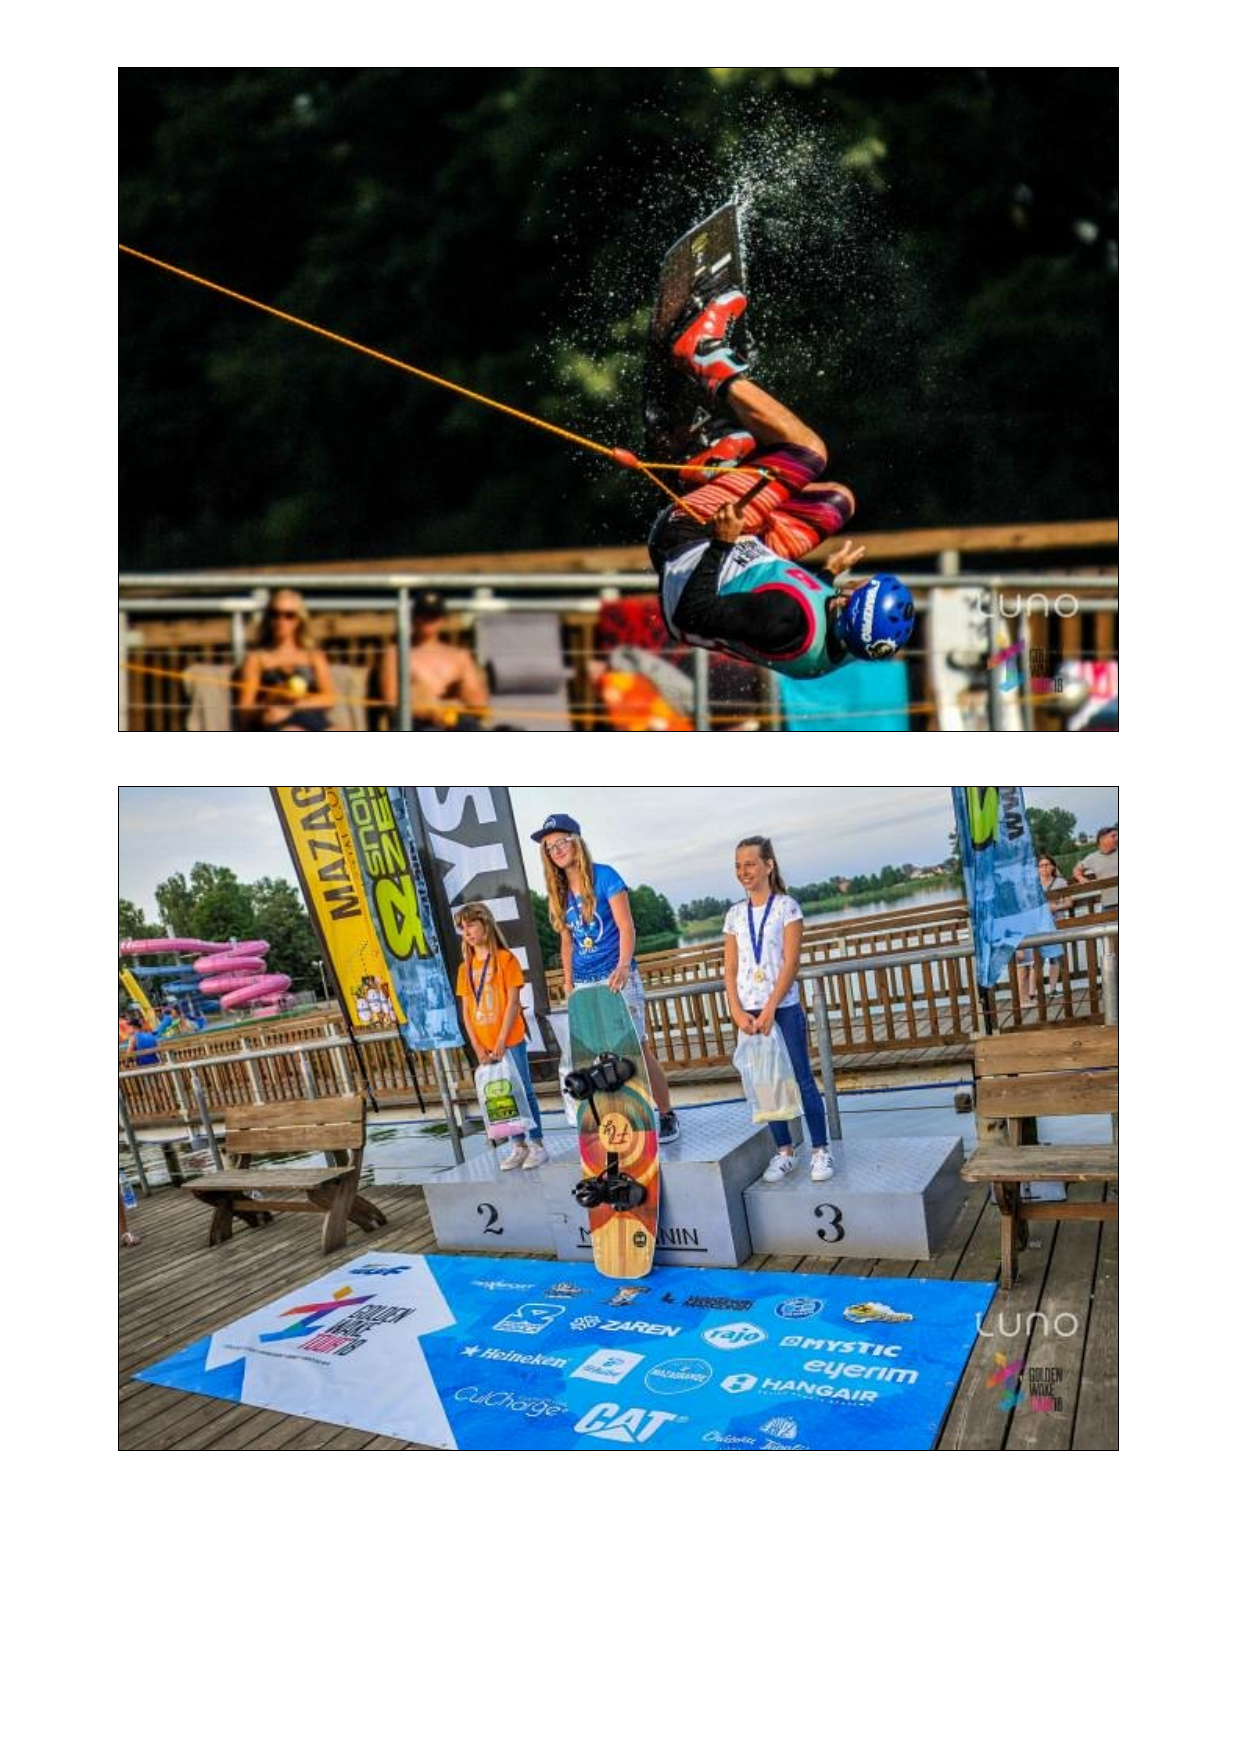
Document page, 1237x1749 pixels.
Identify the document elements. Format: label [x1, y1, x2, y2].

picture [119, 68, 1118, 731]
picture [119, 787, 1118, 1450]
